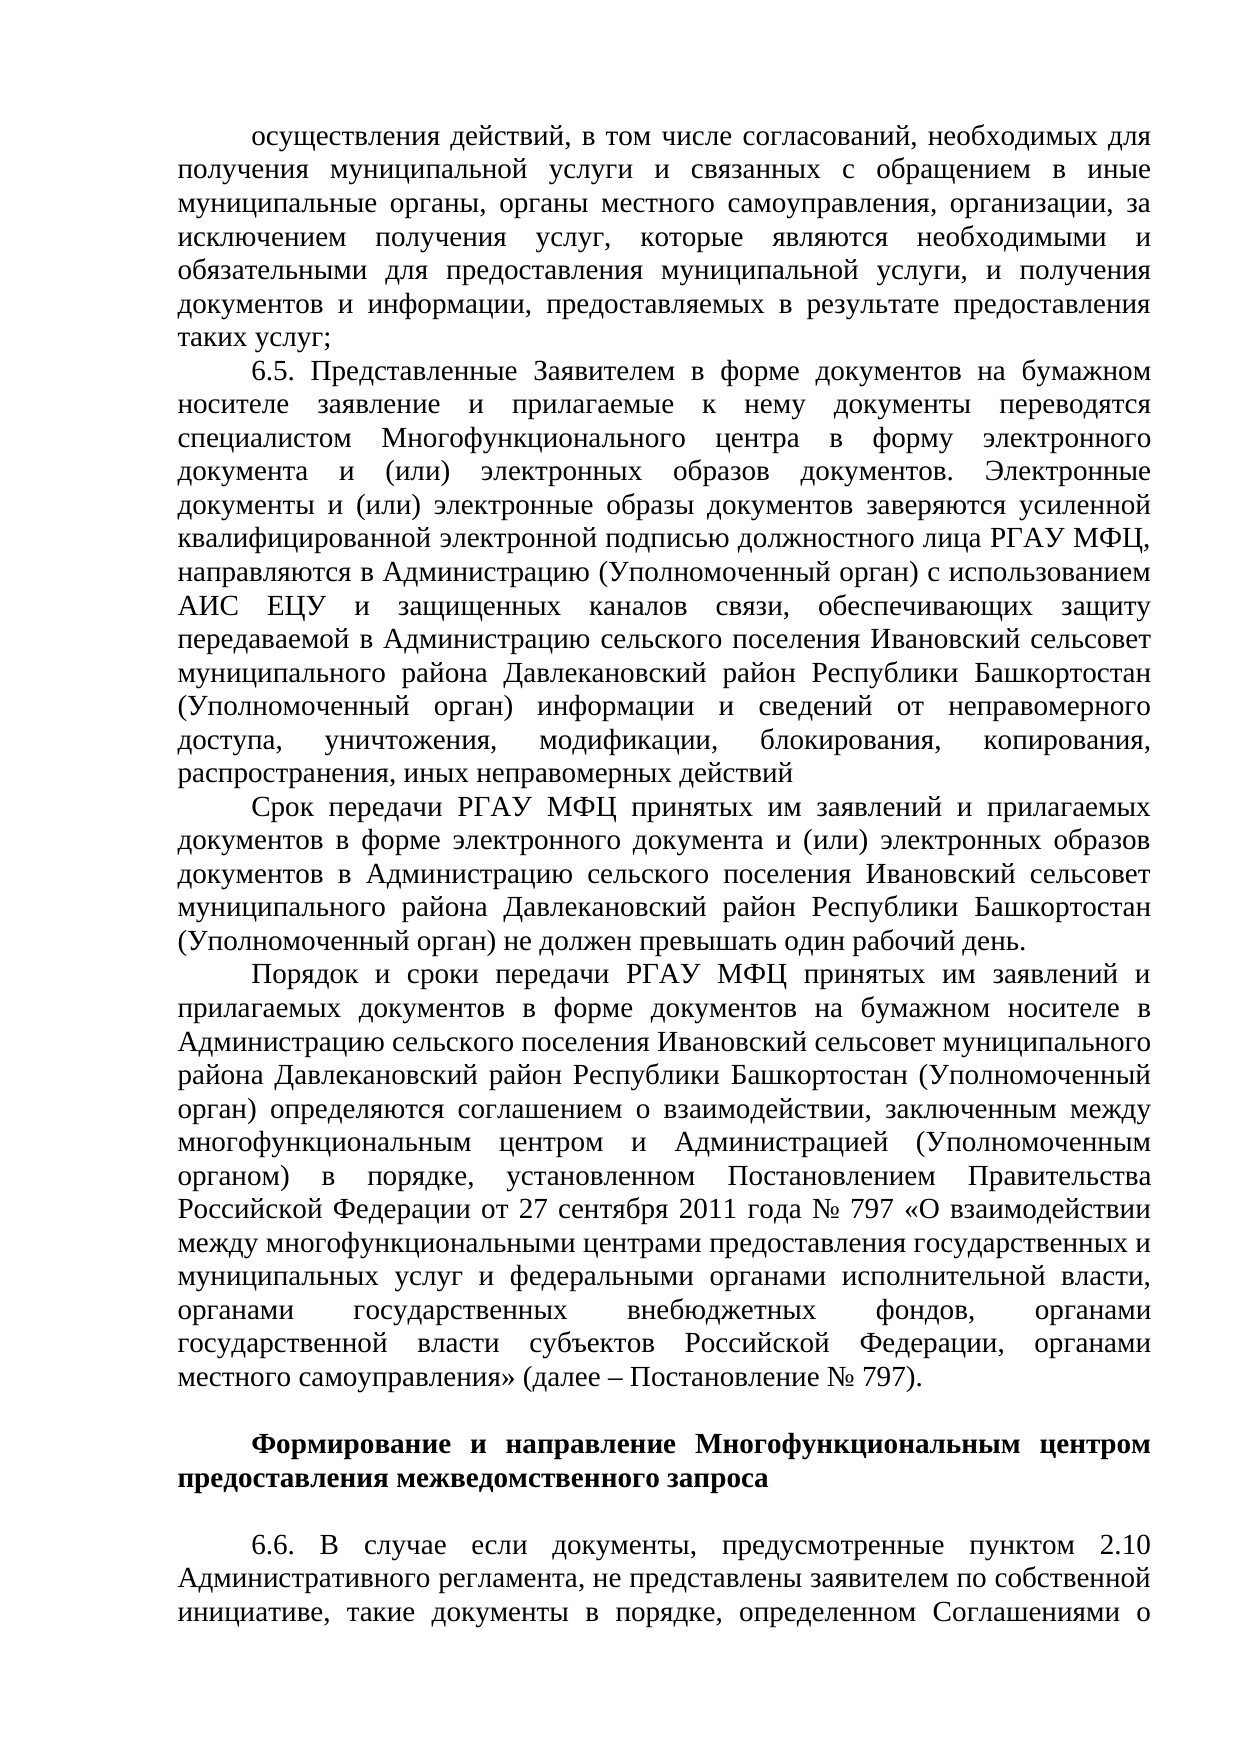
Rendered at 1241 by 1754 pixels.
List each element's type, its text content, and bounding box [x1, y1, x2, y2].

text Срок передачи РГАУ МФЦ принятых им заявлений и прилагаемых документов в форме электронного документа и (или) электронных образов документов в Администрацию сельского поселения Ивановский сельсовет муниципального района Давлекановский район Республики Башкортостан (Уполномоченный орган) не должен превышать один рабочий день. [177, 789, 1152, 957]
text осуществления действий, в том числе согласований, необходимых для получения муниципальной услуги и связанных с обращением в иные муниципальные органы, органы местного самоуправления, организации, за исключением получения услуг, которые являются необходимыми и обязательными для предоставления муниципальной услуги, и получения документов и информации, предоставляемых в результате предоставления таких услуг; [177, 118, 1152, 353]
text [177, 1527, 1152, 1627]
text 6.5. Представленные Заявителем в форме документов на бумажном носителе заявление и прилагаемые к нему документы переводятся специалистом Многофункционального центра в форму электронного документа и (или) электронных образов документов. Электронные документы и (или) электронные образы документов заверяются усиленной квалифицированной электронной подписью должностного лица РГАУ МФЦ, направляются в Администрацию (Уполномоченный орган) с использованием АИС ЕЦУ и защищенных каналов связи, обеспечивающих защиту передаваемой в Администрацию сельского поселения Ивановский сельсовет муниципального района Давлекановский район Республики Башкортостан (Уполномоченный орган) информации и сведений от неправомерного доступа, уничтожения, модификации, блокирования, копирования, распространения, иных неправомерных действий [177, 353, 1152, 789]
text Формирование и направление Многофункциональным центром предоставления межведомственного запроса [177, 1426, 1152, 1493]
text Порядок и сроки передачи РГАУ МФЦ принятых им заявлений и прилагаемых документов в форме документов на бумажном носителе в Администрацию сельского поселения Ивановский сельсовет муниципального района Давлекановский район Республики Башкортостан (Уполномоченный орган) определяются соглашением о взаимодействии, заключенным между многофункциональным центром и Администрацией (Уполномоченным органом) в порядке, установленном Постановлением Правительства Российской Федерации от 27 сентября 2011 года № 797 «О взаимодействии между многофункциональными центрами предоставления государственных и муниципальных услуг и федеральными органами исполнительной власти, органами государственных внебюджетных фондов, органами государственной власти субъектов Российской Федерации, органами местного самоуправления» (далее – Постановление № 797). [177, 957, 1152, 1393]
